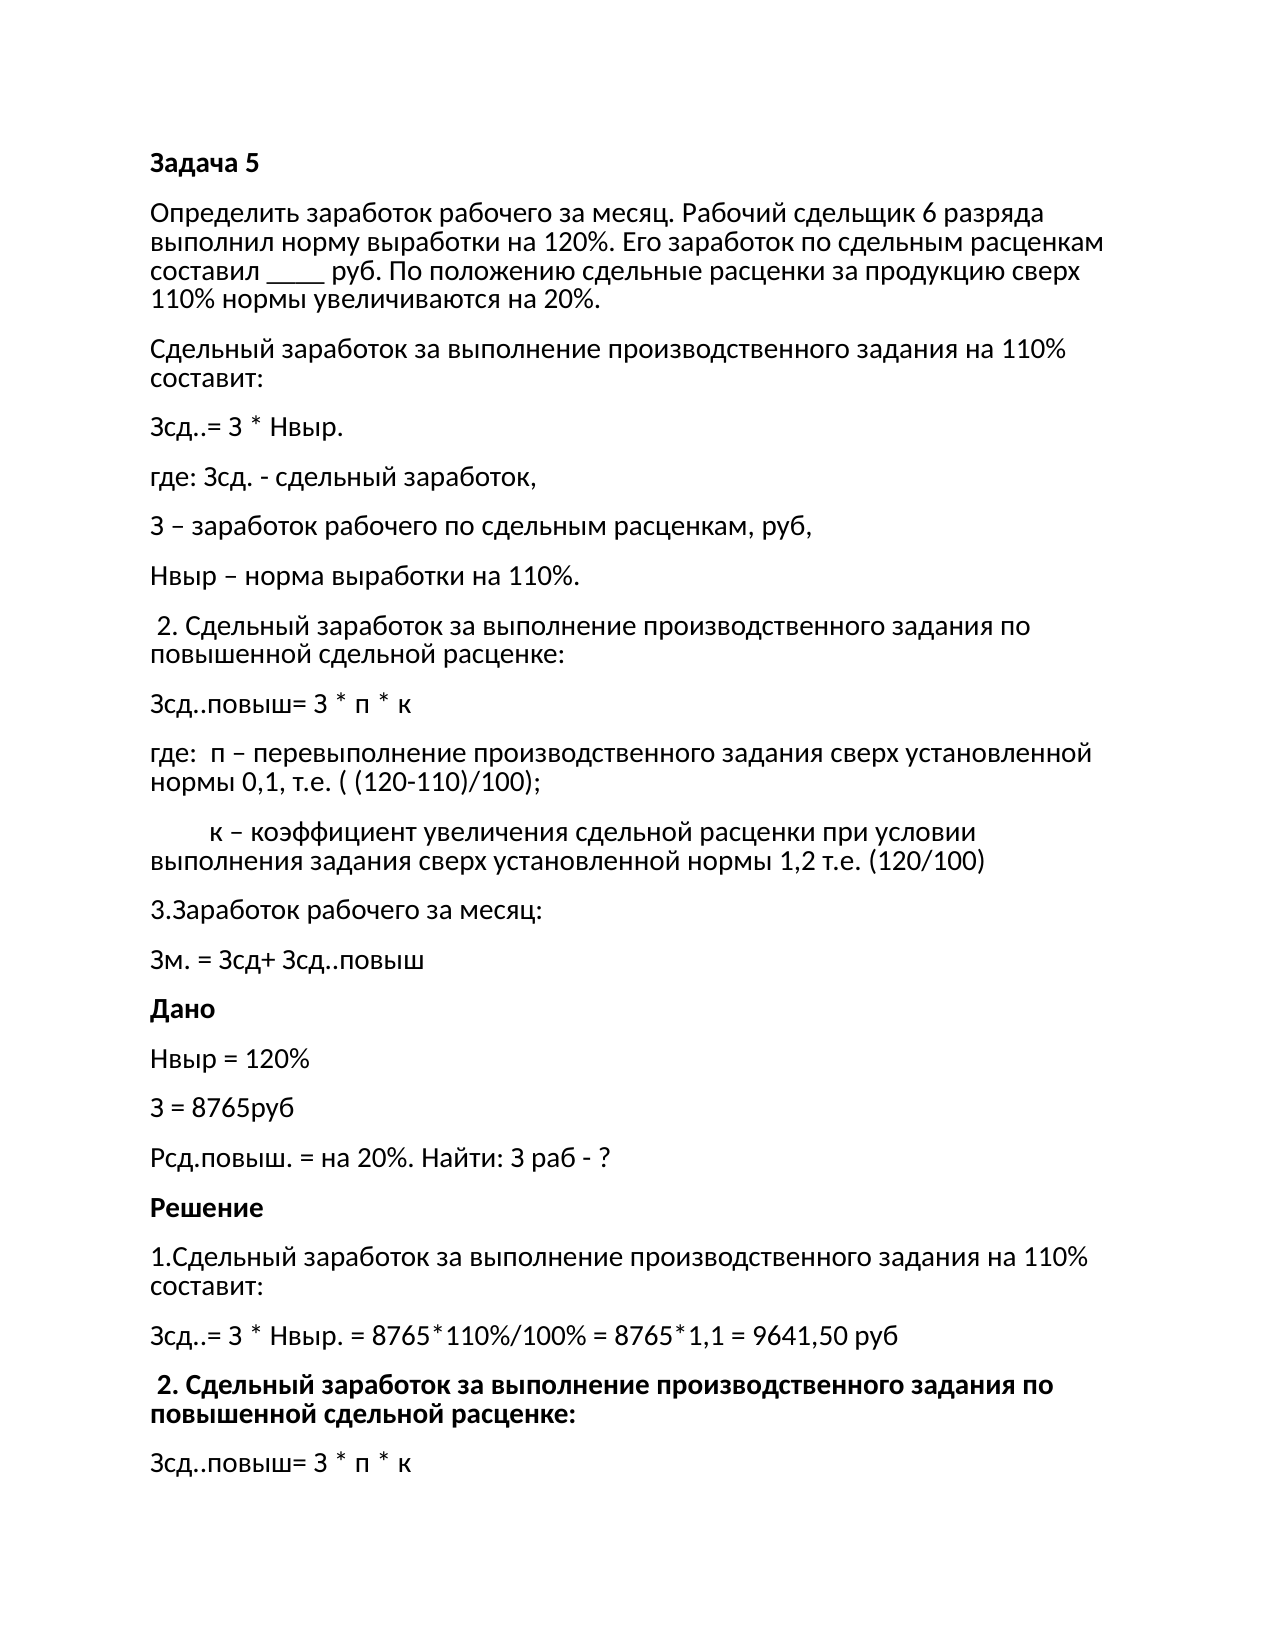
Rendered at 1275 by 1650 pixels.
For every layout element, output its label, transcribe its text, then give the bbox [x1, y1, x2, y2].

text Дано [150, 996, 1125, 1024]
text где: п – перевыполнение производственного задания сверх установленной нормы 0,1, т.е. ( (120-110)/100); [150, 740, 1125, 797]
text З = 8765руб [150, 1095, 1125, 1124]
text Сдельный заработок за выполнение производственного задания на 110% составит: [150, 335, 1125, 393]
text Зсд..= З * Нвыр. [150, 414, 1125, 442]
text Зсд..повыш= З * п * к [150, 690, 1125, 719]
text Рсд.повыш. = на 20%. Найти: З раб - ? [150, 1144, 1125, 1173]
text где: Зсд. - сдельный заработок, [150, 463, 1125, 492]
text Зм. = Зсд+ Зсд..повыш [150, 946, 1125, 975]
text Нвыр = 120% [150, 1045, 1125, 1074]
text Зсд..= З * Нвыр. = 8765*110%/100% = 8765*1,1 = 9641,50 руб [150, 1322, 1125, 1351]
text Зсд..повыш= З * п * к [150, 1450, 1125, 1479]
text Задача 5 [150, 150, 1125, 179]
text 3.Заработок рабочего за месяц: [150, 897, 1125, 925]
text 2. Сдельный заработок за выполнение производственного задания по повышенной сдельной расценке: [150, 612, 1125, 669]
text З – заработок рабочего по сдельным расценкам, руб, [150, 513, 1125, 542]
text Решение [150, 1194, 1125, 1223]
text Определить заработок рабочего за месяц. Рабочий сдельщик 6 разряда выполнил норму выработки на 120%. Его заработок по сдельным расценкам составил ____ руб. По положению сдельные расценки за продукцию сверх 110% нормы увеличиваются на 20%. [150, 199, 1125, 314]
text 1.Сдельный заработок за выполнение производственного задания на 110% составит: [150, 1244, 1125, 1301]
text 2. Сдельный заработок за выполнение производственного задания по повышенной сдельной расценке: [150, 1372, 1125, 1429]
text к – коэффициент увеличения сдельной расценки при условии выполнения задания сверх установленной нормы 1,2 т.е. (120/100) [150, 818, 1125, 876]
text Нвыр – норма выработки на 110%. [150, 562, 1125, 591]
